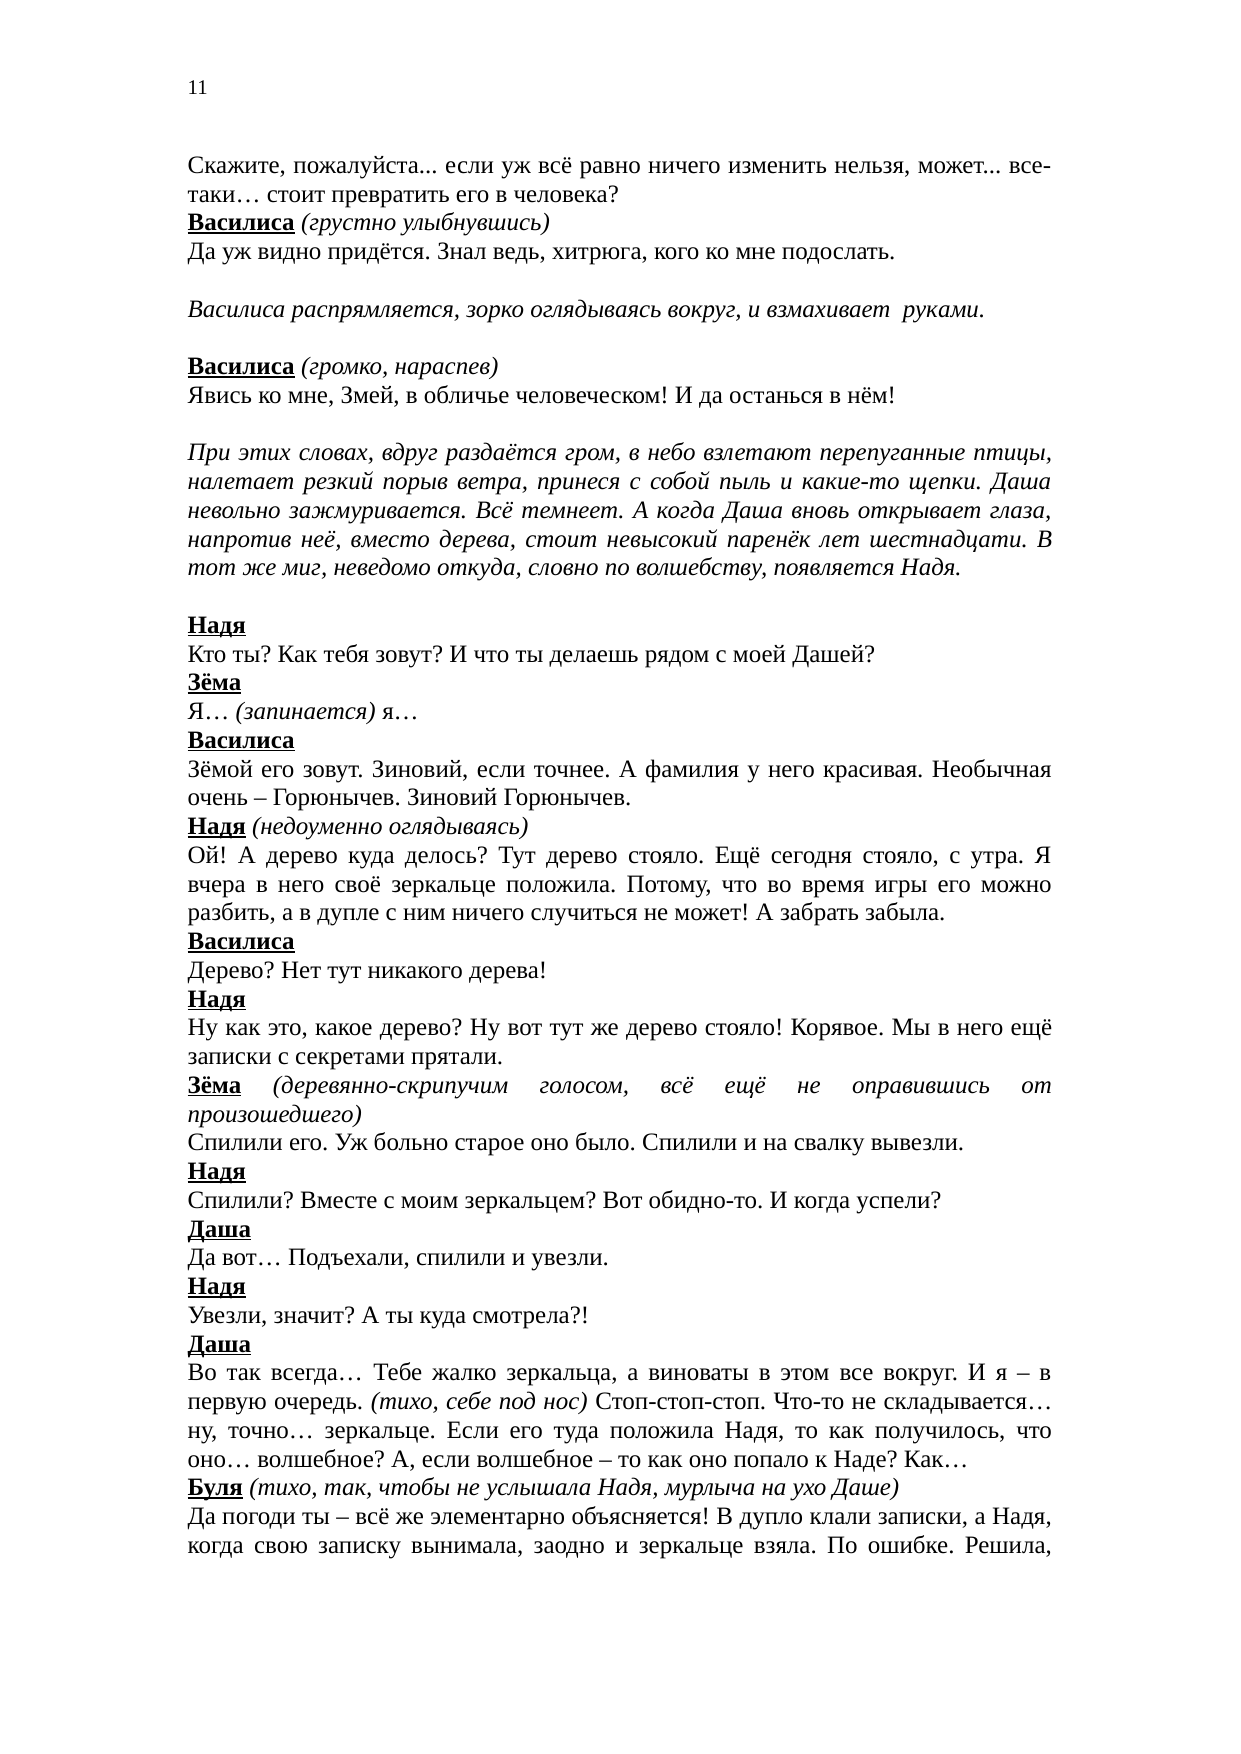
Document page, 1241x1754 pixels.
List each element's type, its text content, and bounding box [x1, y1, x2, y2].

text Зёма [187, 667, 1053, 696]
text Василиса (громко, нараспев) [187, 351, 1053, 380]
text Зёмой его зовут. Зиновий, если точнее. А фамилия у него красивая. Необычная очень – Горюнычев. Зиновий Горюнычев. [187, 754, 1053, 811]
text Явись ко мне, Змей, в обличье человеческом! И да останься в нём! [187, 380, 1053, 409]
text Ну как это, какое дерево? Ну вот тут же дерево стояло! Корявое. Мы в него ещё записки с секретами прятали. [187, 1012, 1053, 1070]
text Надя [187, 1156, 1053, 1185]
text Василиса [187, 725, 1053, 754]
text Во так всегда… Тебе жалко зеркальца, а виноваты в этом все вокруг. И я – в первую очередь. (тихо, себе под нос) Стоп-стоп-стоп. Что-то не складывается… ну, точно… зеркальце. Если его туда положила Надя, то как получилось, что оно… волшебное? А, если волшебное – то как оно попало к Наде? Как… [187, 1357, 1053, 1472]
text Спилили его. Уж больно старое оно было. Спилили и на свалку вывезли. [187, 1127, 1053, 1156]
text Надя (недоуменно оглядываясь) [187, 811, 1053, 840]
text Спилили? Вместе с моим зеркальцем? Вот обидно-то. И когда успели? [187, 1185, 1053, 1214]
text Надя [187, 984, 1053, 1012]
text Василиса (грустно улыбнувшись) [187, 207, 1053, 236]
text Да уж видно придётся. Знал ведь, хитрюга, кого ко мне подослать. [187, 236, 1053, 265]
text Ой! А дерево куда делось? Тут дерево стояло. Ещё сегодня стояло, с утра. Я вчера в него своё зеркальце положила. Потому, что во время игры его можно разбить, а в дупле с ним ничего случиться не может! А забрать забыла. [187, 840, 1053, 926]
text При этих словах, вдруг раздаётся гром, в небо взлетают перепуганные птицы, налетает резкий порыв ветра, принеся с собой пыль и какие-то щепки. Даша невольно зажмуривается. Всё темнеет. А когда Даша вновь открывает глаза, напротив неё, вместо дерева, стоит невысокий паренёк лет шестнадцати. В тот же миг, неведомо откуда, словно по волшебству, появляется Надя. [187, 437, 1053, 581]
text Даша [187, 1329, 1053, 1357]
text Зёма (деревянно-скрипучим голосом, всё ещё не оправившись от произошедшего) [187, 1070, 1053, 1127]
text Увезли, значит? А ты куда смотрела?! [187, 1300, 1053, 1329]
text Надя [187, 610, 1053, 639]
text Скажите, пожалуйста... если уж всё равно ничего изменить нельзя, может... все-таки… стоит превратить его в человека? [187, 150, 1053, 207]
text Да вот… Подъехали, спилили и увезли. [187, 1242, 1053, 1271]
text Буля (тихо, так, чтобы не услышала Надя, мурлыча на ухо Даше) [187, 1472, 1053, 1501]
text Я… (запинается) я… [187, 696, 1053, 725]
text Дерево? Нет тут никакого дерева! [187, 955, 1053, 984]
text Кто ты? Как тебя зовут? И что ты делаешь рядом с моей Дашей? [187, 639, 1053, 667]
text Василиса распрямляется, зорко оглядываясь вокруг, и взмахивает руками. [187, 294, 1053, 322]
text Надя [187, 1271, 1053, 1300]
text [187, 1501, 1053, 1559]
text Василиса [187, 926, 1053, 955]
text Даша [187, 1214, 1053, 1242]
